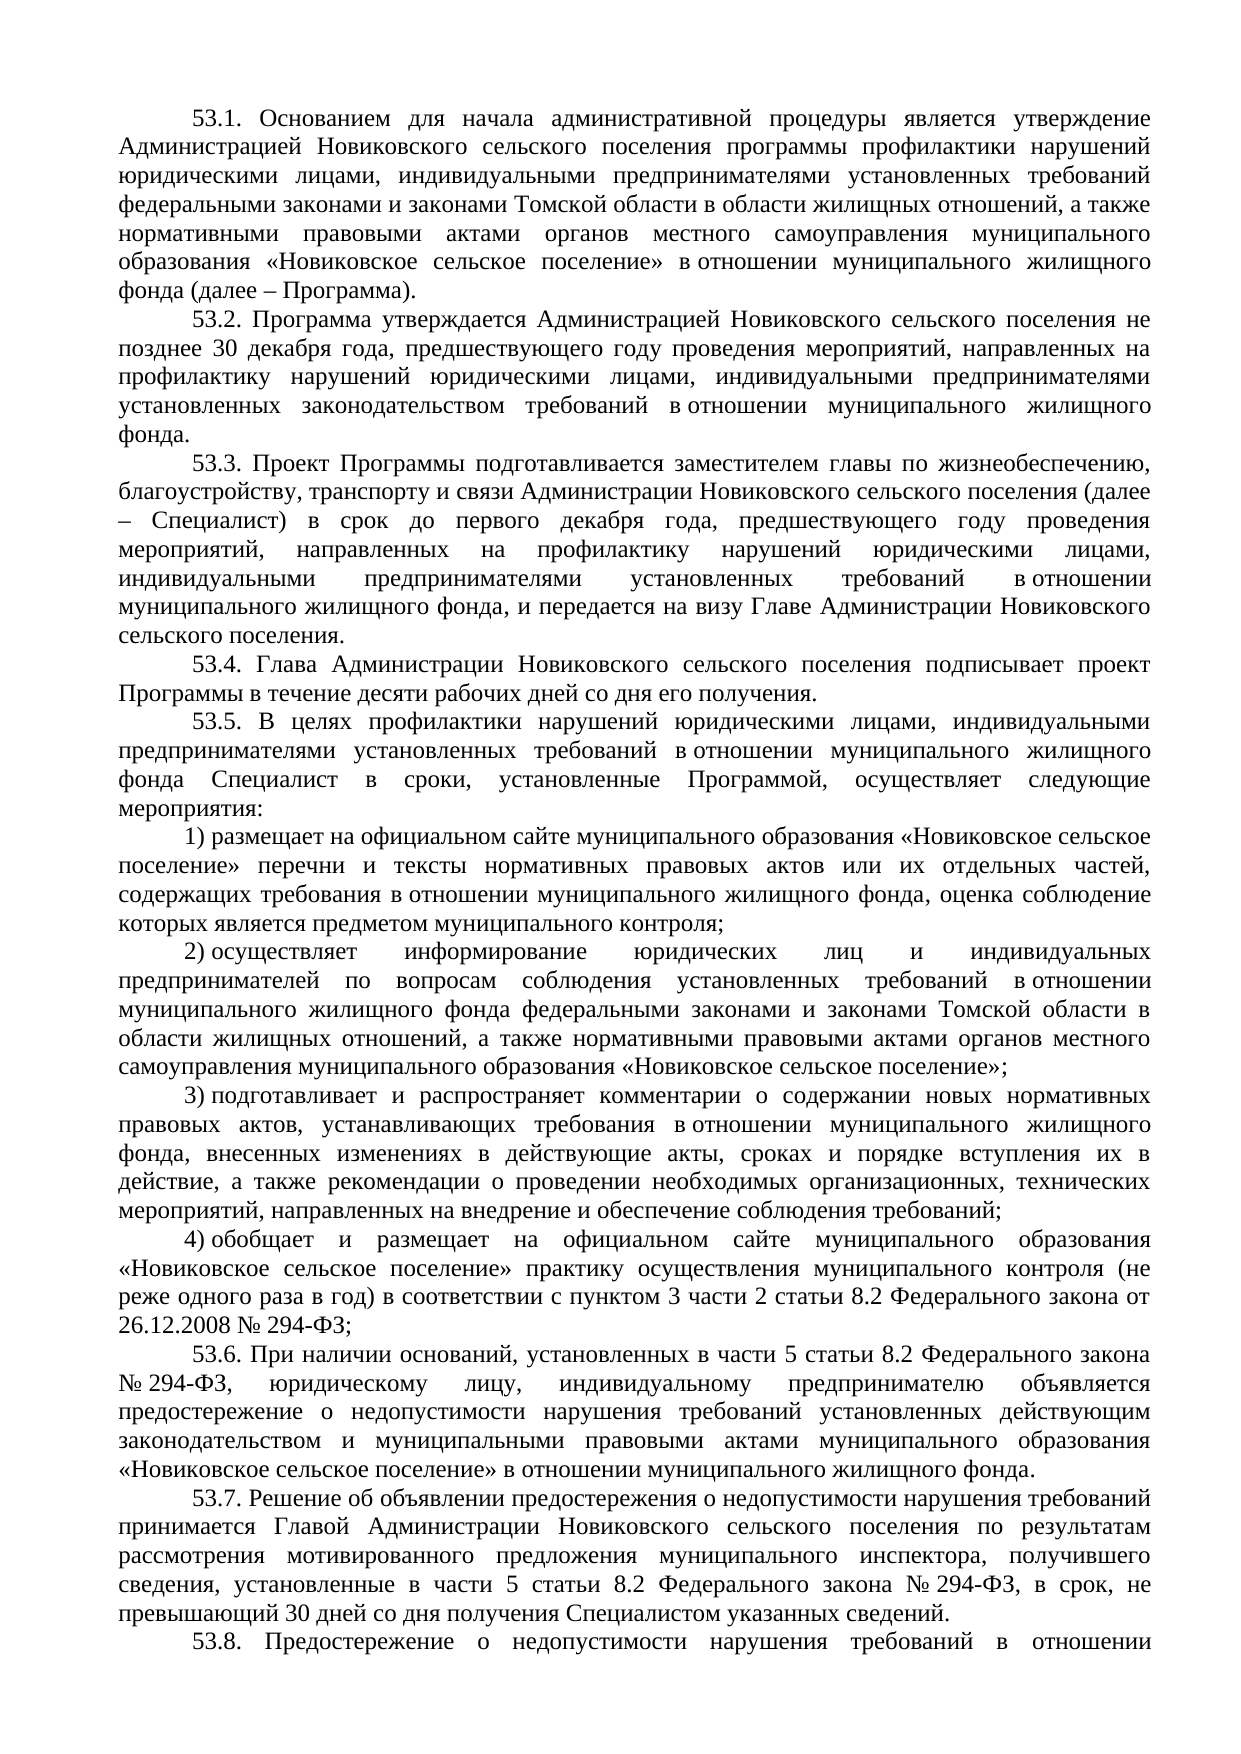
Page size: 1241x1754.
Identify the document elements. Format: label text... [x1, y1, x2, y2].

text 53.7. Решение об объявлении предостережения о недопустимости нарушения требований принимается Главой Администрации Новиковского сельского поселения по результатам рассмотрения мотивированного предложения муниципального инспектора, получившего сведения, установленные в части 5 статьи 8.2 Федерального закона № 294-ФЗ, в срок, не превышающий 30 дней со дня получения Специалистом указанных сведений. [118, 1483, 1152, 1626]
text 53.3. Проект Программы подготавливается заместителем главы по жизнеобеспечению, благоустройству, транспорту и связи Администрации Новиковского сельского поселения (далее – Специалист) в срок до первого декабря года, предшествующего году проведения мероприятий, направленных на профилактику нарушений юридическими лицами, индивидуальными предпринимателями установленных требований в отношении муниципального жилищного фонда, и передается на визу Главе Администрации Новиковского сельского поселения. [118, 448, 1152, 649]
text 53.5. В целях профилактики нарушений юридическими лицами, индивидуальными предпринимателями установленных требований в отношении муниципального жилищного фонда Специалист в сроки, установленные Программой, осуществляет следующие мероприятия: [118, 706, 1152, 821]
text 53.2. Программа утверждается Администрацией Новиковского сельского поселения не позднее 30 декабря года, предшествующего году проведения мероприятий, направленных на профилактику нарушений юридическими лицами, индивидуальными предпринимателями установленных законодательством требований в отношении муниципального жилищного фонда. [118, 304, 1152, 448]
text 53.6. При наличии оснований, установленных в части 5 статьи 8.2 Федерального закона № 294-ФЗ, юридическому лицу, индивидуальному предпринимателю объявляется предостережение о недопустимости нарушения требований установленных действующим законодательством и муниципальными правовыми актами муниципального образования «Новиковское сельское поселение» в отношении муниципального жилищного фонда. [118, 1339, 1152, 1483]
list осуществляет информирование юридических лиц и индивидуальных предпринимателей по вопросам соблюдения установленных требований в отношении муниципального жилищного фонда федеральными законами и законами Томской области в области жилищных отношений, а также нормативными правовыми актами органов местного самоуправления муниципального образования «Новиковское сельское поселение»; [118, 936, 1152, 1080]
list размещает на официальном сайте муниципального образования «Новиковское сельское поселение» перечни и тексты нормативных правовых актов или их отдельных частей, содержащих требования в отношении муниципального жилищного фонда, оценка соблюдение которых является предметом муниципального контроля; [118, 821, 1152, 936]
list обобщает и размещает на официальном сайте муниципального образования «Новиковское сельское поселение» практику осуществления муниципального контроля (не реже одного раза в год) в соответствии с пунктом 3 части 2 статьи 8.2 Федерального закона от 26.12.2008 № 294-ФЗ; [118, 1224, 1152, 1339]
text 53.4. Глава Администрации Новиковского сельского поселения подписывает проект Программы в течение десяти рабочих дней со дня его получения. [118, 649, 1152, 706]
list подготавливает и распространяет комментарии о содержании новых нормативных правовых актов, устанавливающих требования в отношении муниципального жилищного фонда, внесенных изменениях в действующие акты, сроках и порядке вступления их в действие, а также рекомендации о проведении необходимых организационных, технических мероприятий, направленных на внедрение и обеспечение соблюдения требований; [118, 1080, 1152, 1224]
text 53.1. Основанием для начала административной процедуры является утверждение Администрацией Новиковского сельского поселения программы профилактики нарушений юридическими лицами, индивидуальными предпринимателями установленных требований федеральными законами и законами Томской области в области жилищных отношений, а также нормативными правовыми актами органов местного самоуправления муниципального образования «Новиковское сельское поселение» в отношении муниципального жилищного фонда (далее – Программа). [118, 103, 1152, 304]
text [118, 1626, 1152, 1655]
